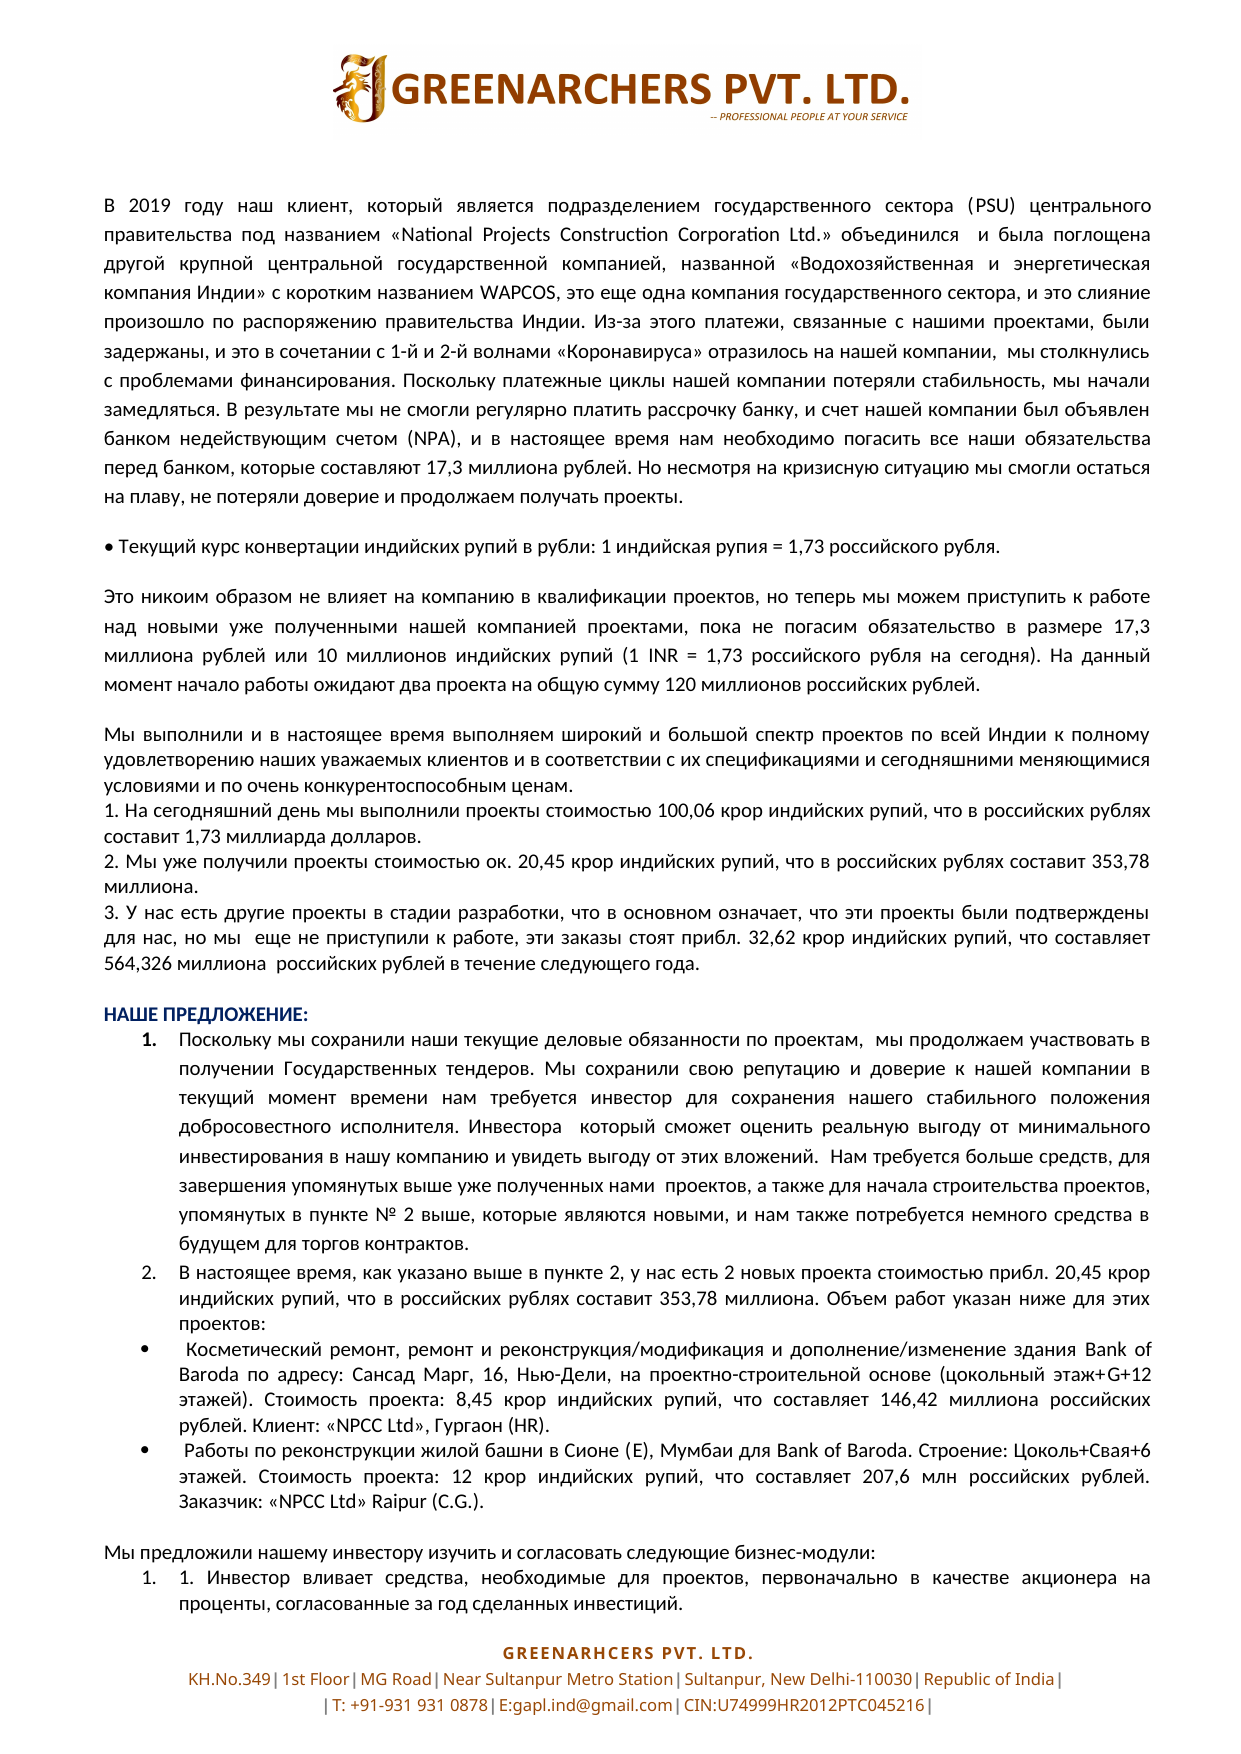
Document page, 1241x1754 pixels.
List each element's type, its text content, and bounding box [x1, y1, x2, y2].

text 3. У нас есть другие проекты в стадии разработки, что в основном означает, что эти проекты были подтверждены для нас, но мы еще не приступили к работе, эти заказы стоят прибл. 32,62 крор индийских рупий, что составляет 564,326 миллиона российских рублей в течение следующего года. [103, 899, 1152, 975]
text НАШЕ ПРЕДЛОЖЕНИЕ: [103, 1001, 1152, 1026]
list Косметический ремонт, ремонт и реконструкция/модификация и дополнение/изменение здания Bank of Baroda по адресу: Сансад Марг, 16, Нью-Дели, на проектно-строительной основе (цокольный этаж+G+12 этажей). Стоимость проекта: 8,45 крор индийских рупий, что составляет 146,42 миллиона российских рублей. Клиент: «NPCC Ltd», Гургаон (HR). [141, 1336, 1152, 1437]
text Мы выполнили и в настоящее время выполняем широкий и большой спектр проектов по всей Индии к полному удовлетворению наших уважаемых клиентов и в соответствии с их спецификациями и сегодняшними меняющимися условиями и по очень конкурентоспособным ценам. [103, 721, 1152, 797]
text В 2019 году наш клиент, который является подразделением государственного сектора (PSU) центрального правительства под названием «National Projects Construction Corporation Ltd.» объединился и была поглощена другой крупной центральной государственной компанией, названной «Водохозяйственная и энергетическая компания Индии» с коротким названием WAPCOS, это еще одна компания государственного сектора, и это слияние произошло по распоряжению правительства Индии. Из-за этого платежи, связанные с нашими проектами, были задержаны, и это в сочетании с 1-й и 2-й волнами «Коронавируса» отразилось на нашей компании, мы столкнулись с проблемами финансирования. Поскольку платежные циклы нашей компании потеряли стабильность, мы начали замедляться. В результате мы не смогли регулярно платить рассрочку банку, и счет нашей компании был объявлен банком недействующим счетом (NPA), и в настоящее время нам необходимо погасить все наши обязательства перед банком, которые составляют 17,3 миллиона рублей. Но несмотря на кризисную ситуацию мы смогли остаться на плаву, не потеряли доверие и продолжаем получать проекты. [103, 192, 1152, 509]
list Работы по реконструкции жилой башни в Сионе (E), Мумбаи для Bank of Baroda. Строение: Цоколь+Свая+6 этажей. Стоимость проекта: 12 крор индийских рупий, что составляет 207,6 млн российских рублей. Заказчик: «NPCC Ltd» Raipur (C.G.). [141, 1437, 1152, 1514]
text Это никоим образом не влияет на компанию в квалификации проектов, но теперь мы можем приступить к работе над новыми уже полученными нашей компанией проектами, пока не погасим обязательство в размере 17,3 миллиона рублей или 10 миллионов индийских рупий (1 INR = 1,73 российского рубля на сегодня). На данный момент начало работы ожидают два проекта на общую сумму 120 миллионов российских рублей. [103, 584, 1152, 697]
list В настоящее время, как указано выше в пункте 2, у нас есть 2 новых проекта стоимостью прибл. 20,45 крор индийских рупий, что в российских рублях составит 353,78 миллиона. Объем работ указан ниже для этих проектов: [141, 1259, 1152, 1336]
text Мы предложили нашему инвестору изучить и согласовать следующие бизнес-модули: [103, 1539, 1152, 1564]
picture [333, 44, 923, 140]
text 2. Мы уже получили проекты стоимостью ок. 20,45 крор индийских рупий, что в российских рублях составит 353,78 миллиона. [103, 848, 1152, 899]
list 1. Инвестор вливает средства, необходимые для проектов, первоначально в качестве акционера на проценты, согласованные за год сделанных инвестиций. [141, 1564, 1152, 1615]
text • Текущий курс конвертации индийских рупий в рубли: 1 индийская рупия = 1,73 российского рубля. [103, 534, 1152, 559]
text 1. На сегодняшний день мы выполнили проекты стоимостью 100,06 крор индийских рупий, что в российских рублях составит 1,73 миллиарда долларов. [103, 797, 1152, 848]
list Поскольку мы сохранили наши текущие деловые обязанности по проектам, мы продолжаем участвовать в получении Государственных тендеров. Мы сохранили свою репутацию и доверие к нашей компании в текущий момент времени нам требуется инвестор для сохранения нашего стабильного положения добросовестного исполнителя. Инвестора который сможет оценить реальную выгоду от минимального инвестирования в нашу компанию и увидеть выгоду от этих вложений. Нам требуется больше средств, для завершения упомянутых выше уже полученных нами проектов, а также для начала строительства проектов, упомянутых в пункте № 2 выше, которые являются новыми, и нам также потребуется немного средства в будущем для торгов контрактов. [141, 1026, 1152, 1256]
